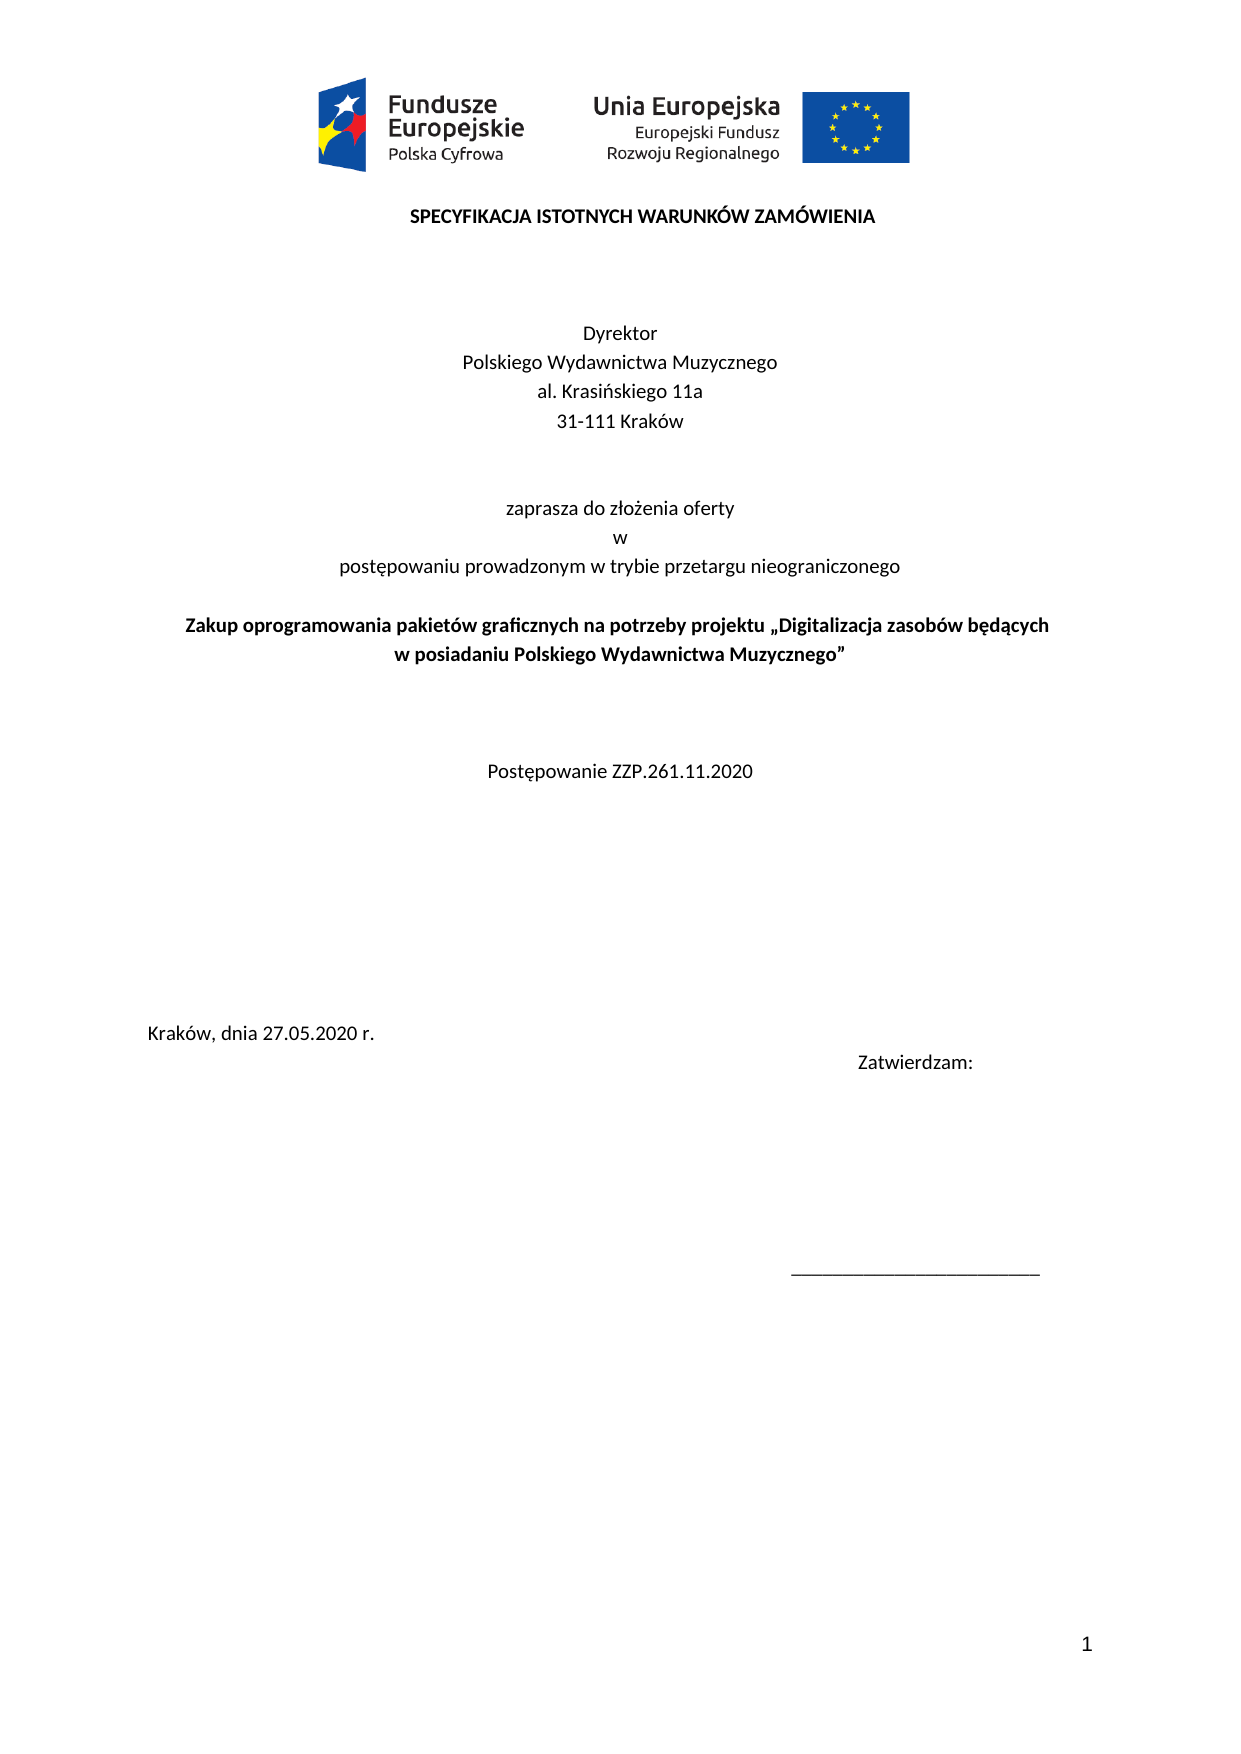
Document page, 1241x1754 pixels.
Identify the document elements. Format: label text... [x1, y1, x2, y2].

subtitle SPECYFIKACJA ISTOTNYCH WARUNKÓW ZAMÓWIENIA [193, 148, 1092, 229]
text Zatwierdzam: [738, 1049, 1092, 1075]
text ________________________ [738, 1254, 1092, 1279]
text Zakup oprogramowania pakietów graficznych na potrzeby projektu „Digitalizacja zasobów będących w posiadaniu Polskiego Wydawnictwa Muzycznego” [148, 612, 1092, 667]
text zaprasza do złożenia oferty [148, 495, 1092, 521]
text al. Krasińskiego 11a [148, 379, 1092, 404]
text w [148, 524, 1092, 550]
text Postępowanie ZZP.261.11.2020 [148, 758, 1092, 783]
text Dyrektor [148, 320, 1092, 346]
text Polskiego Wydawnictwa Muzycznego [148, 349, 1092, 375]
picture [301, 35, 923, 148]
text postępowaniu prowadzonym w trybie przetargu nieograniczonego [148, 554, 1092, 579]
text Kraków, dnia 27.05.2020 r. [148, 1020, 1092, 1046]
text 31-111 Kraków [148, 408, 1092, 433]
